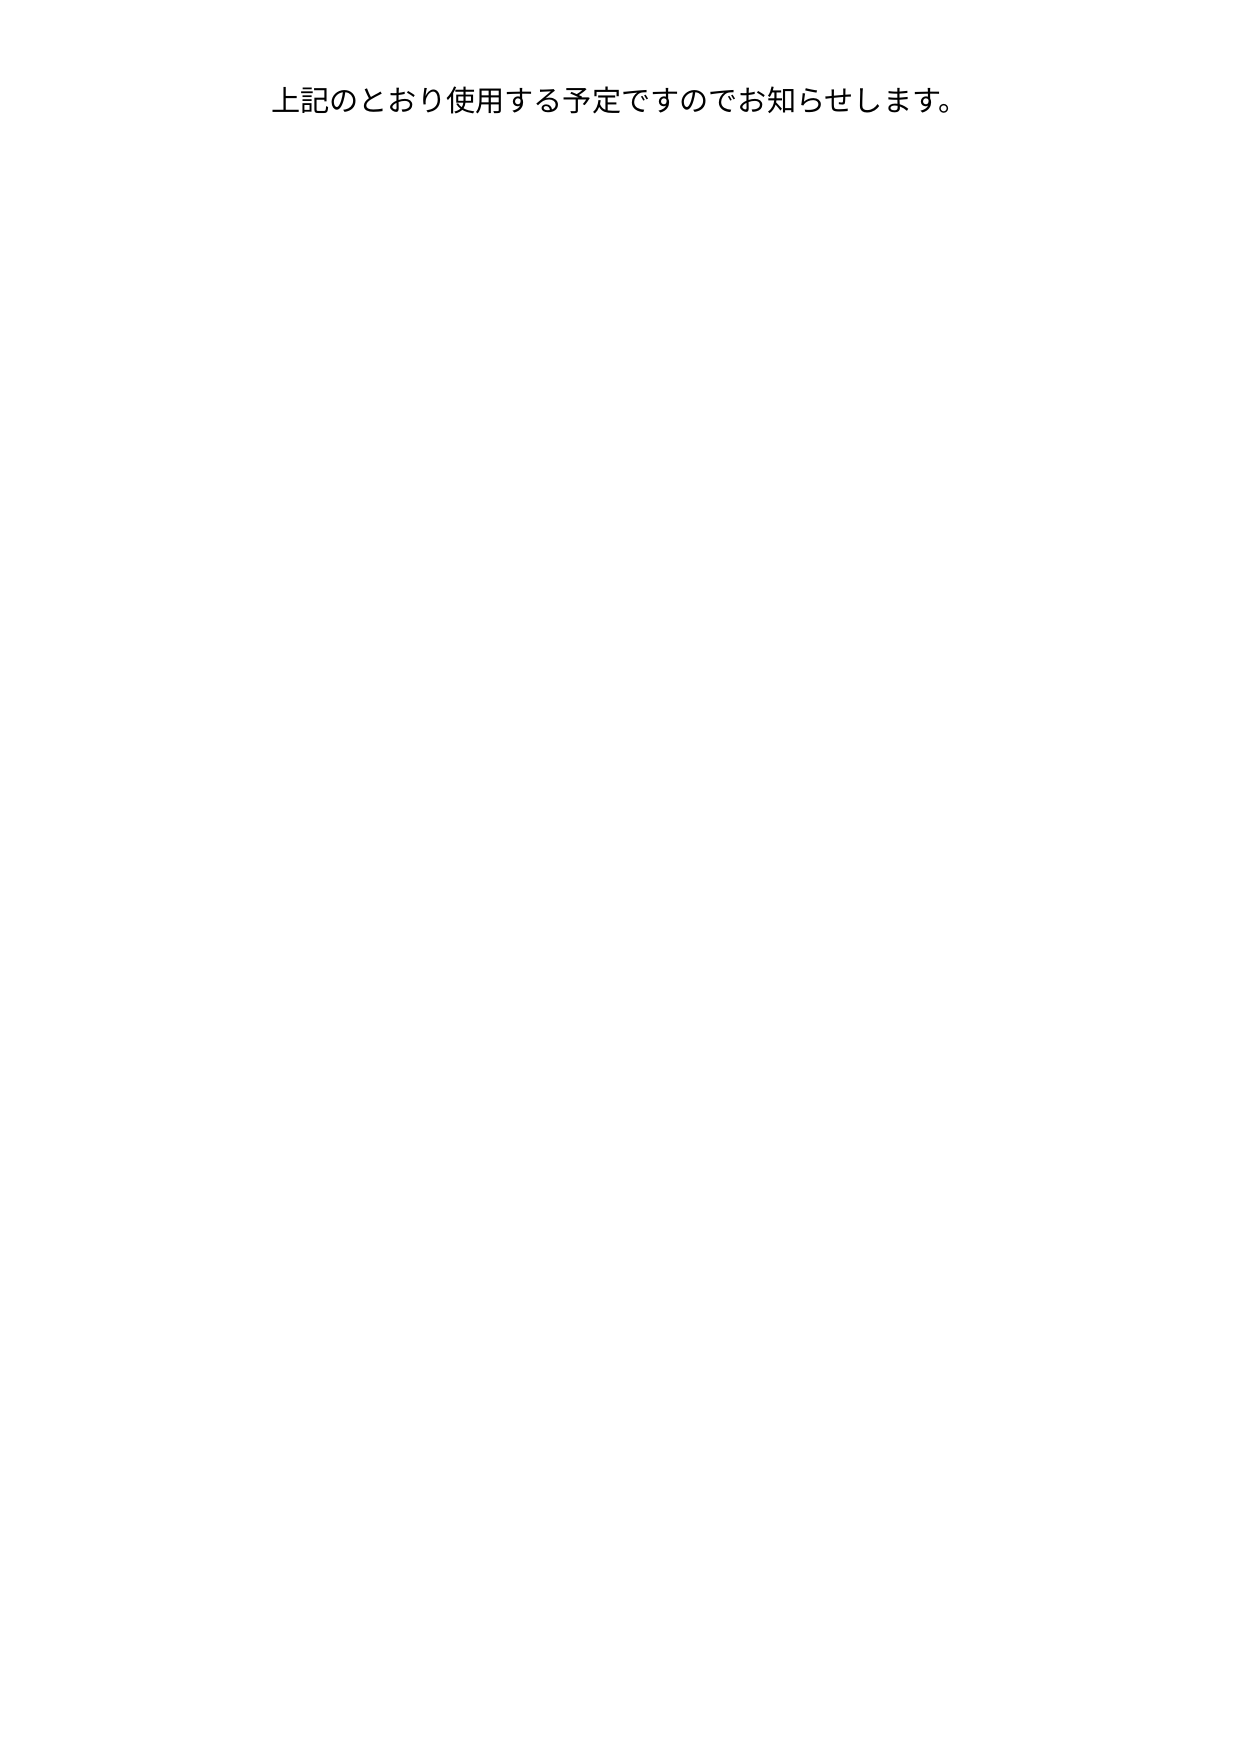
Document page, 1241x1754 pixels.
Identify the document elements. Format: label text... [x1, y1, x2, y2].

text 上記のとおり使用する予定ですのでお知らせします。 [75, 61, 1163, 136]
